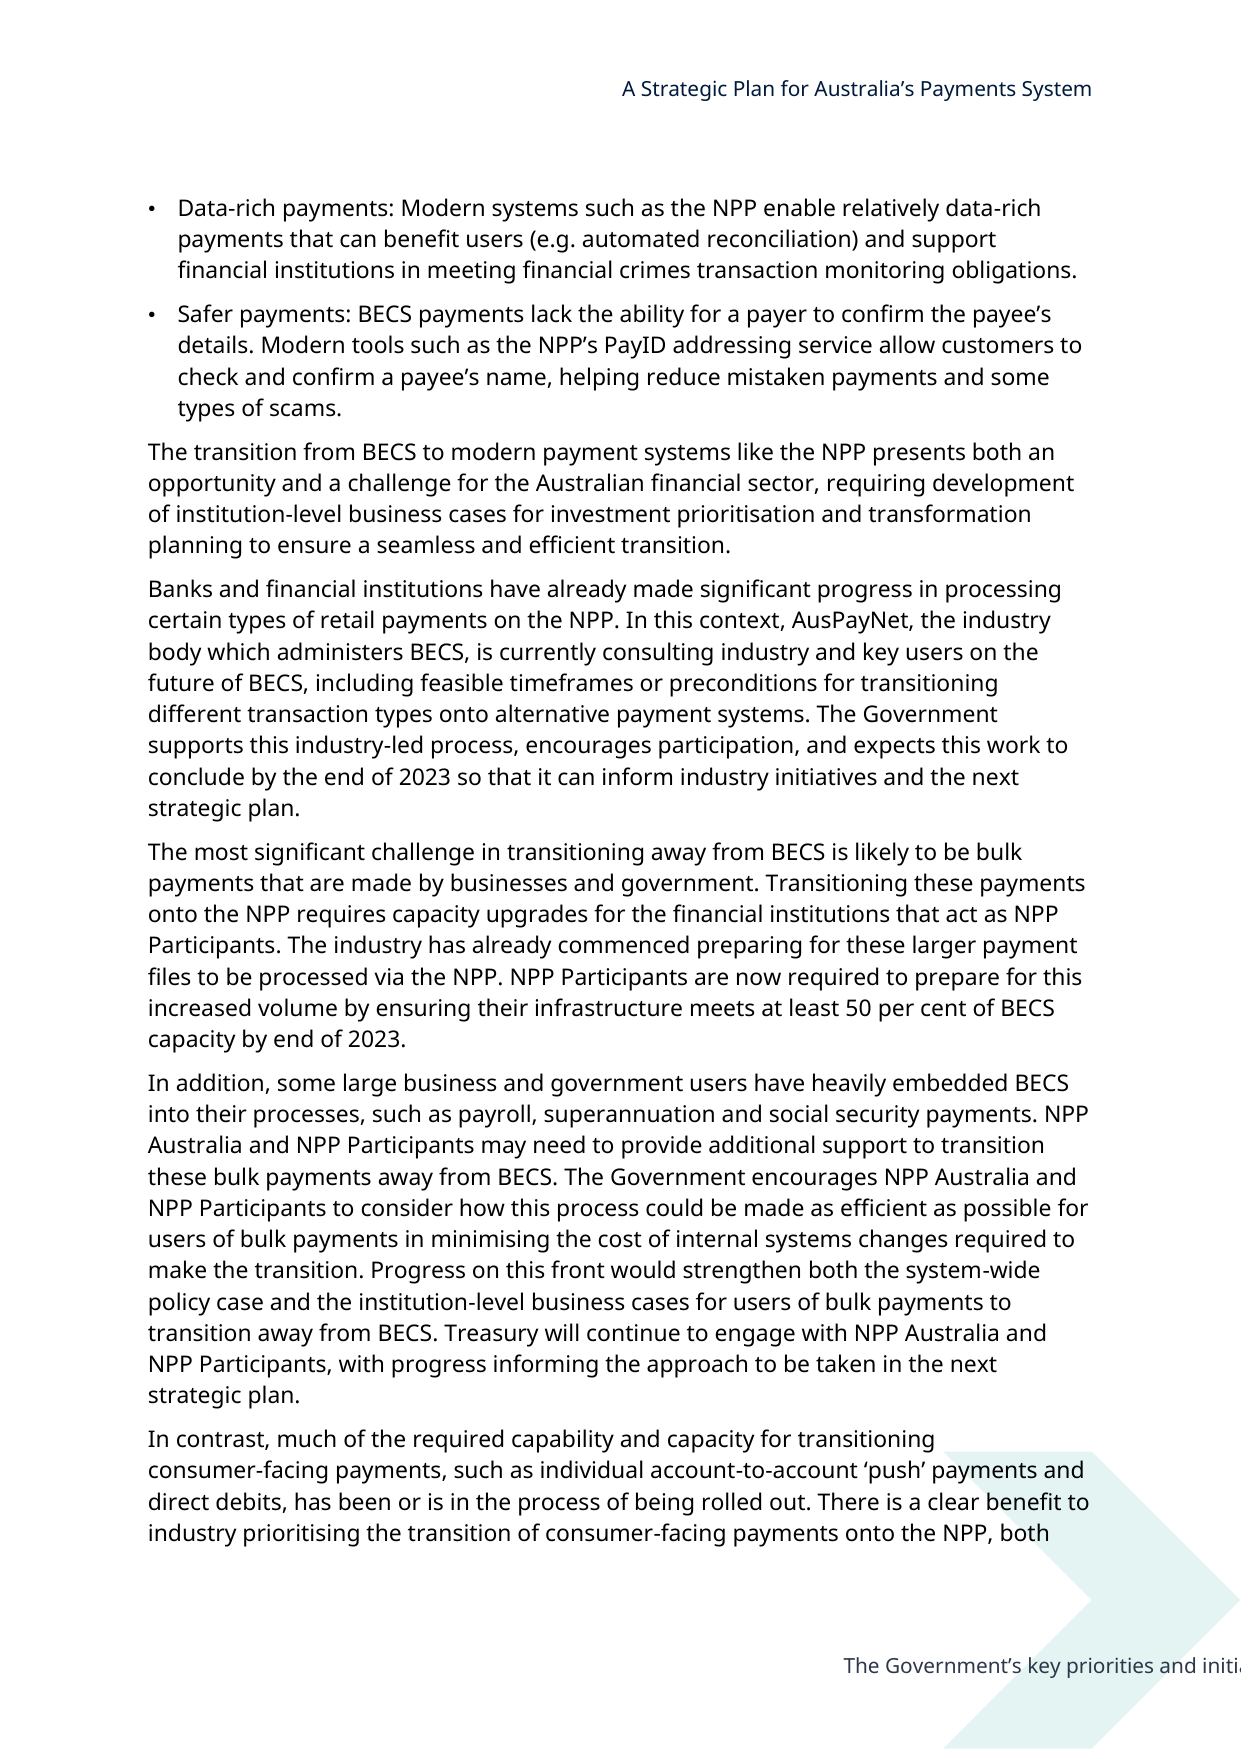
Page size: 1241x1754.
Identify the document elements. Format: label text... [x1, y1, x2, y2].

text The most significant challenge in transitioning away from BECS is likely to be bulk payments that are made by businesses and government. Transitioning these payments onto the NPP requires capacity upgrades for the financial institutions that act as NPP Participants. The industry has already commenced preparing for these larger payment files to be processed via the NPP. NPP Participants are now required to prepare for this increased volume by ensuring their infrastructure meets at least 50 per cent of BECS capacity by end of 2023. [148, 836, 1093, 1054]
text Banks and financial institutions have already made significant progress in processing certain types of retail payments on the NPP. In this context, AusPayNet, the industry body which administers BECS, is currently consulting industry and key users on the future of BECS, including feasible timeframes or preconditions for transitioning different transaction types onto alternative payment systems. The Government supports this industry-led process, encourages participation, and expects this work to conclude by the end of 2023 so that it can inform industry initiatives and the next strategic plan. [148, 573, 1093, 823]
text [148, 1423, 1093, 1548]
text The transition from BECS to modern payment systems like the NPP presents both an opportunity and a challenge for the Australian financial sector, requiring development of institution-level business cases for investment prioritisation and transformation planning to ensure a seamless and efficient transition. [148, 436, 1093, 561]
text Safer payments: BECS payments lack the ability for a payer to confirm the payee’s details. Modern tools such as the NPP’s PayID addressing service allow customers to check and confirm a payee’s name, helping reduce mistaken payments and some types of scams. [148, 298, 1093, 423]
text Data-rich payments: Modern systems such as the NPP enable relatively data-rich payments that can benefit users (e.g. automated reconciliation) and support financial institutions in meeting financial crimes transaction monitoring obligations. [148, 192, 1093, 286]
text In addition, some large business and government users have heavily embedded BECS into their processes, such as payroll, superannuation and social security payments. NPP Australia and NPP Participants may need to provide additional support to transition these bulk payments away from BECS. The Government encourages NPP Australia and NPP Participants to consider how this process could be made as efficient as possible for users of bulk payments in minimising the cost of internal systems changes required to make the transition. Progress on this front would strengthen both the system-wide policy case and the institution-level business cases for users of bulk payments to transition away from BECS. Treasury will continue to engage with NPP Australia and NPP Participants, with progress informing the approach to be taken in the next strategic plan. [148, 1067, 1093, 1411]
